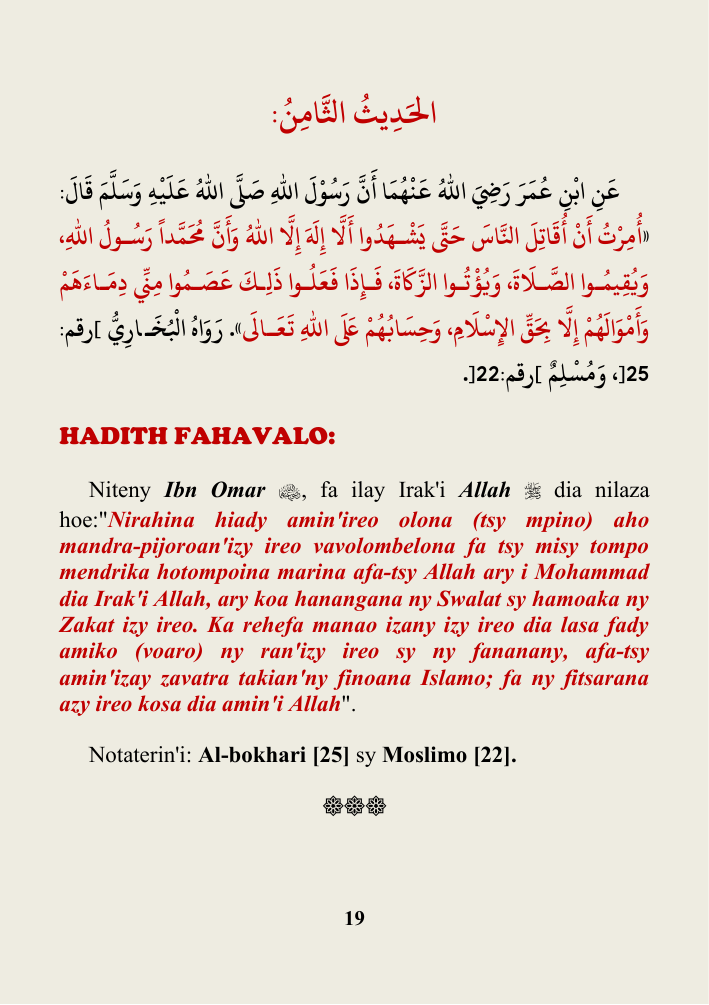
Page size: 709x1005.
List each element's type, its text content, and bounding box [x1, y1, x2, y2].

list Niteny Ibn Omar , fa ilay Irak'i Allah dia nilaza hoe:"Nirahina hiady amin'ireo olona (tsy mpino) aho mandra-pijoroan'izy ireo vavolombelona fa tsy misy tompo mendrika hotompoina marina afa-tsy Allah ary i Mohammad dia Irak'i Allah, ary koa hanangana ny Swalat sy hamoaka ny Zakat izy ireo. Ka rehefa manao izany izy ireo dia lasa fady amiko (voaro) ny ran'izy ireo sy ny fananany, afa-tsy amin'izay zavatra takian'ny finoana Islamo; fa ny fitsarana azy ireo kosa dia amin'i Allah". [59, 476, 650, 717]
text الحَدِيثُ الثَّامِنُ: [59, 84, 650, 144]
list HADITH FAHAVALO: [59, 422, 650, 451]
text Notaterin'i: Al-bokhari [25] sy Moslimo [22]. [59, 742, 650, 768]
text عَنِ ابْنِ عُمَرَ رَضِيَ اللهُ عَنْهُمَا أَنَّ رَسُوْلَ اللهِ صَلَّى اللهُ عَلَيْهِ وَسَلَّمَ قَالَ: «أُمِرْتُ أَنْ أُقَاتِلَ النَّاسَ حَتَّى يَشْهَدُوا أَلَّا إِلَهَ إِلَّا اللهُ وَأَنَّ مُحَمَّداً رَسُولُ اللهِ، وَيُقِيمُوا الصَّلَاةَ، وَيُؤْتُوا الزَّكَاةَ، فَإِذَا فَعَلُوا ذَلِكَ عَصَمُوا مِنِّي دِمَاءَهَمْ وَأَمْوَالَهُمْ إِلَّا بِحَقِّ الإِسْلَامِ، وَحِسَابُهُمْ عَلَى اللهِ تَعَالَى». رَوَاهُ الْبُخَارِيُّ ]رقم:25[، وَمُسْلِمٌ ]رقم:22[. [59, 169, 650, 397]
